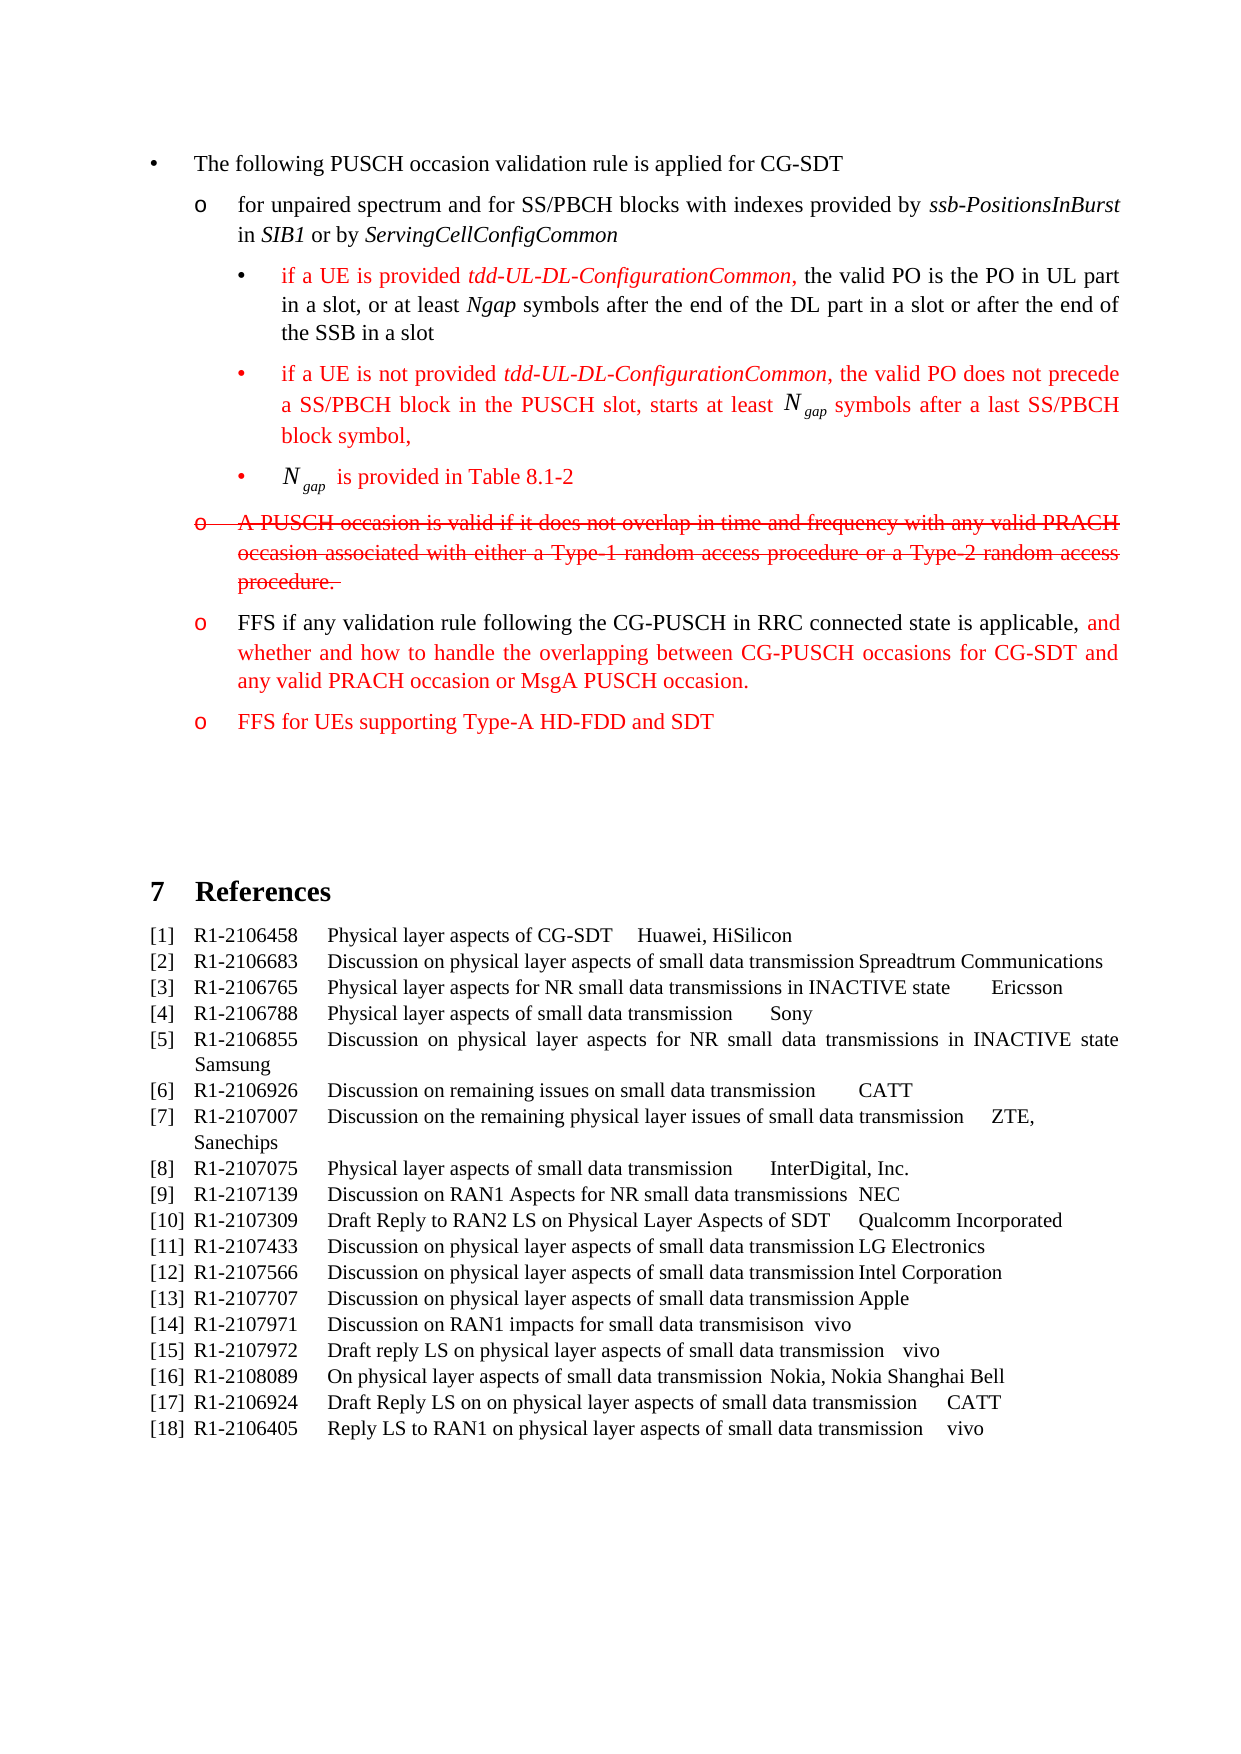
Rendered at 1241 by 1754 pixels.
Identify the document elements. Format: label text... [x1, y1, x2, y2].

list R1-2106405 Reply LS to RAN1 on physical layer aspects of small data transmission vivo [150, 1416, 1120, 1439]
list R1-2106926 Discussion on remaining issues on small data transmission CATT [150, 1078, 1120, 1102]
list A PUSCH occasion is valid if it does not overlap in time and frequency with any valid PRACH occasion associated with either a Type-1 random access procedure or a Type-2 random access procedure. [194, 509, 1120, 524]
list R1-2107707 Discussion on physical layer aspects of small data transmission Apple [150, 1286, 1120, 1310]
list R1-2106458 Physical layer aspects of CG-SDT Huawei, HiSilicon [150, 923, 1120, 947]
list R1-2106924 Draft Reply LS on on physical layer aspects of small data transmission CATT [150, 1389, 1120, 1414]
list FFS for UEs supporting Type-A HD-FDD and SDT [194, 708, 1120, 737]
list R1-2107972 Draft reply LS on physical layer aspects of small data transmission vivo [150, 1338, 1120, 1362]
list R1-2106683 Discussion on physical layer aspects of small data transmission Spreadtrum Communications [150, 949, 1120, 973]
list if a UE is not provided tdd-UL-DL-ConfigurationCommon, the valid PO does not precede a SS/PBCH block in the PUSCH slot, starts at least symbols after a last SS/PBCH block symbol, [237, 360, 1120, 448]
list R1-2107433 Discussion on physical layer aspects of small data transmission LG Electronics [150, 1234, 1120, 1258]
list FFS if any validation rule following the CG-PUSCH in RRC connected state is applicable, and whether and how to handle the overlapping between CG-PUSCH occasions for CG-SDT and any valid PRACH occasion or MsgA PUSCH occasion. [194, 609, 1120, 694]
list R1-2106855 Discussion on physical layer aspects for NR small data transmissions in INACTIVE state Samsung [150, 1026, 1120, 1076]
list R1-2107566 Discussion on physical layer aspects of small data transmission Intel Corporation [150, 1260, 1120, 1284]
list R1-2108089 On physical layer aspects of small data transmission Nokia, Nokia Shanghai Bell [150, 1364, 1120, 1388]
list R1-2107309 Draft Reply to RAN2 LS on Physical Layer Aspects of SDT Qualcomm Incorporated [150, 1208, 1120, 1232]
list for unpaired spectrum and for SS/PBCH blocks with indexes provided by ssb-PositionsInBurst in SIB1 or by ServingCellConfigCommon [194, 191, 1120, 248]
list A PUSCH occasion is valid if it does not overlap in time and frequency with any valid PRACH occasion associated with either a Type-1 random access procedure or a Type-2 random access procedure. [194, 525, 1120, 594]
list R1-2106765 Physical layer aspects for NR small data transmissions in INACTIVE state Ericsson [150, 974, 1120, 999]
list if a UE is provided tdd-UL-DL-ConfigurationCommon, the valid PO is the PO in UL part in a slot, or at least Ngap symbols after the end of the DL part in a slot or after the end of the SSB in a slot [237, 262, 1120, 345]
list R1-2107971 Discussion on RAN1 impacts for small data transmisison vivo [150, 1312, 1120, 1336]
list R1-2106788 Physical layer aspects of small data transmission Sony [150, 1001, 1120, 1024]
list R1-2107075 Physical layer aspects of small data transmission InterDigital, Inc. [150, 1156, 1120, 1180]
list is provided in Table 8.1-2 [237, 463, 1120, 494]
subtitle References [150, 874, 1120, 908]
list R1-2107007 Discussion on the remaining physical layer issues of small data transmission ZTE, Sanechips [150, 1104, 1120, 1154]
list R1-2107139 Discussion on RAN1 Aspects for NR small data transmissions NEC [150, 1182, 1120, 1206]
list The following PUSCH occasion validation rule is applied for CG-SDT [150, 150, 1120, 176]
